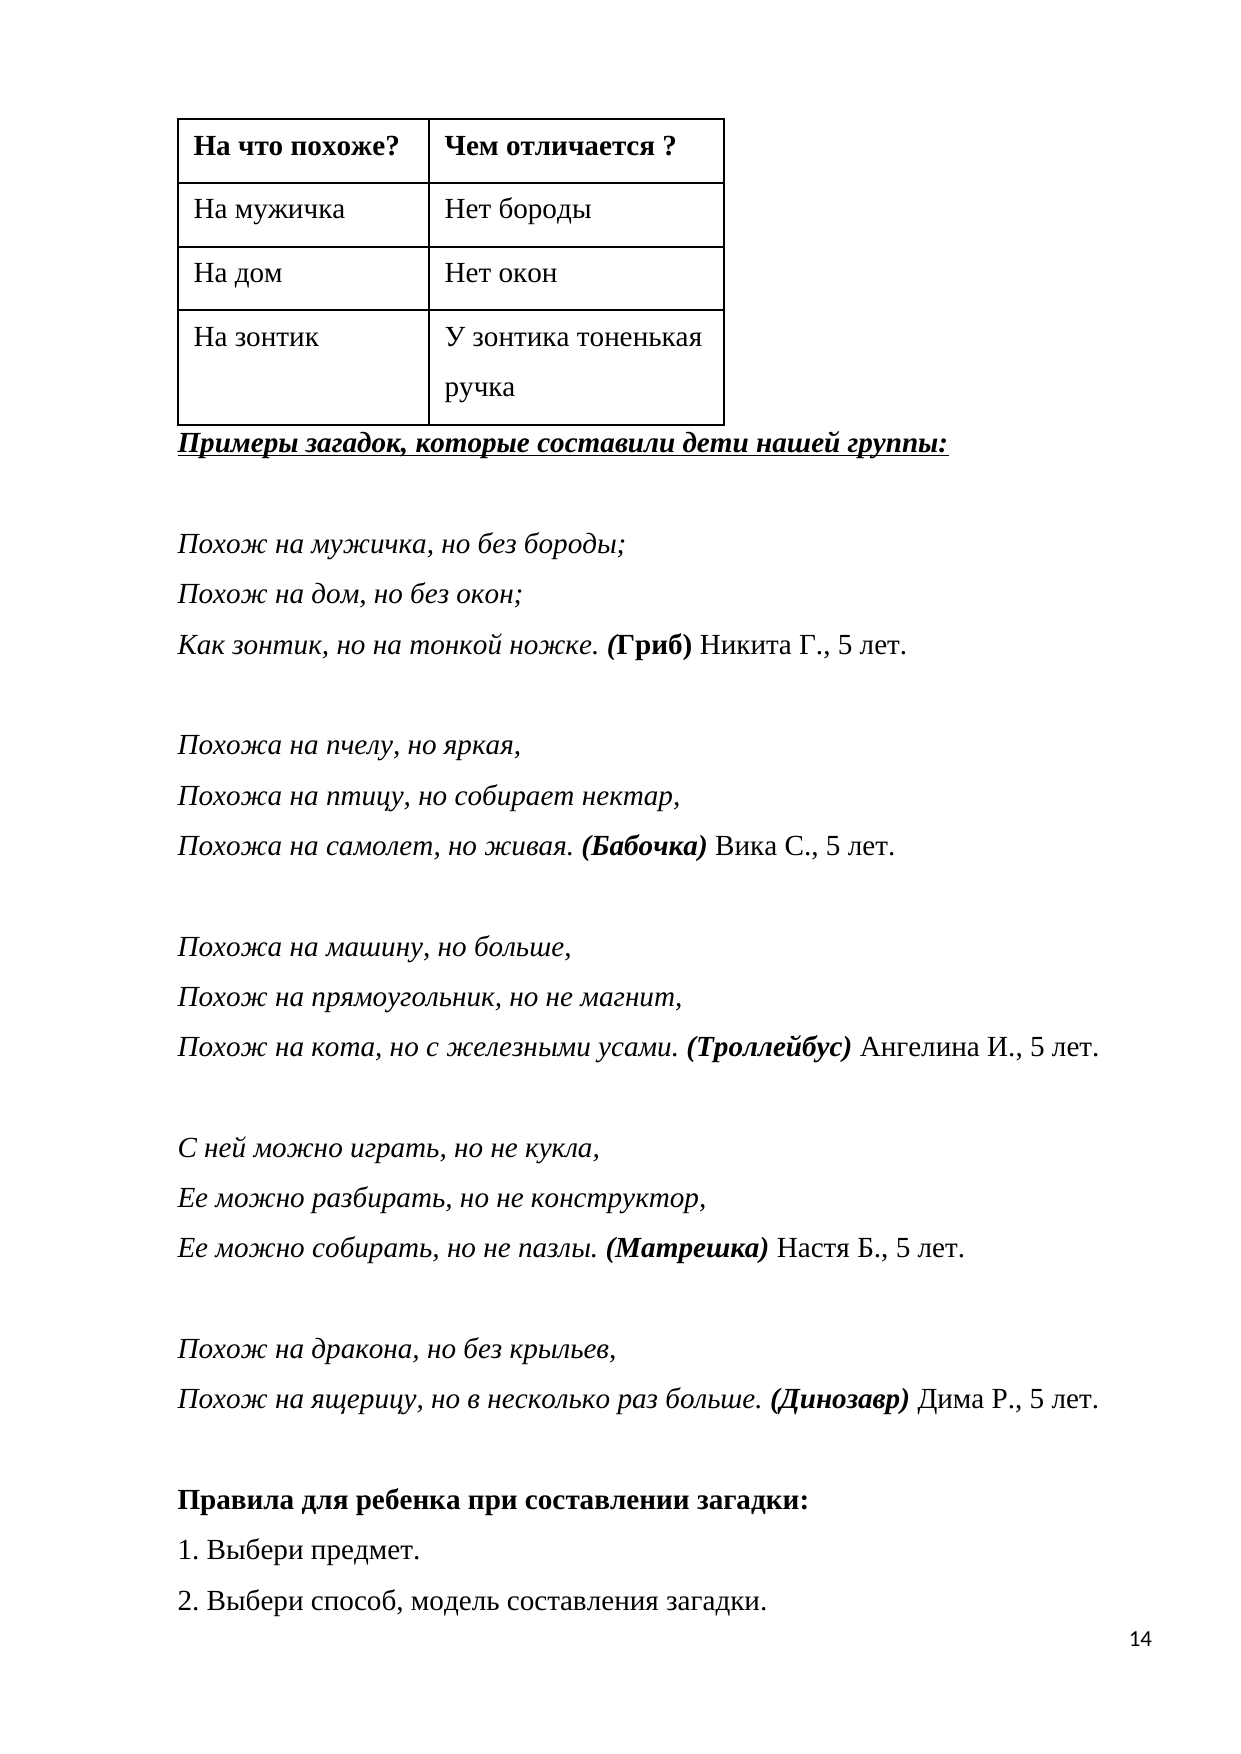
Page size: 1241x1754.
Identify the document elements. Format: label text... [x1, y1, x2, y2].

text Ее можно собирать, но не пазлы. (Матрешка) Настя Б., 5 лет. [177, 1231, 1152, 1264]
text Ее можно разбирать, но не конструктор, [177, 1180, 1152, 1214]
text Похож на мужичка, но без бороды; [177, 526, 1152, 560]
text Примеры загадок, которые составили дети нашей группы: [177, 426, 1152, 459]
table_cell На мужичка [179, 184, 428, 246]
text С ней можно играть, но не кукла, [177, 1130, 1152, 1163]
text 1. Выбери предмет. [177, 1532, 1152, 1566]
text Как зонтик, но на тонкой ножке. (Гриб) Никита Г., 5 лет. [177, 627, 1152, 660]
text 2. Выбери способ, модель составления загадки. [177, 1583, 1152, 1616]
table_cell У зонтика тоненькая ручка [430, 311, 723, 423]
text Правила для ребенка при составлении загадки: [177, 1482, 1152, 1516]
table_header На что похоже? [179, 120, 428, 182]
text Похож на дом, но без окон; [177, 576, 1152, 610]
text Похожа на пчелу, но яркая, [177, 727, 1152, 761]
table_cell На дом [179, 248, 428, 309]
text Похожа на машину, но больше, [177, 929, 1152, 962]
table_cell Нет окон [430, 248, 723, 309]
table_cell Нет бороды [430, 184, 723, 246]
text Похож на кота, но с железными усами. (Троллейбус) Ангелина И., 5 лет. [177, 1029, 1152, 1063]
text Похожа на самолет, но живая. (Бабочка) Вика С., 5 лет. [177, 828, 1152, 862]
text Похожа на птицу, но собирает нектар, [177, 778, 1152, 811]
text Похож на дракона, но без крыльев, [177, 1331, 1152, 1365]
table_cell На зонтик [179, 311, 428, 423]
text Похож на ящерицу, но в несколько раз больше. (Динозавр) Дима Р., 5 лет. [177, 1381, 1152, 1415]
table_header Чем отличается ? [430, 120, 723, 182]
text Похож на прямоугольник, но не магнит, [177, 979, 1152, 1012]
